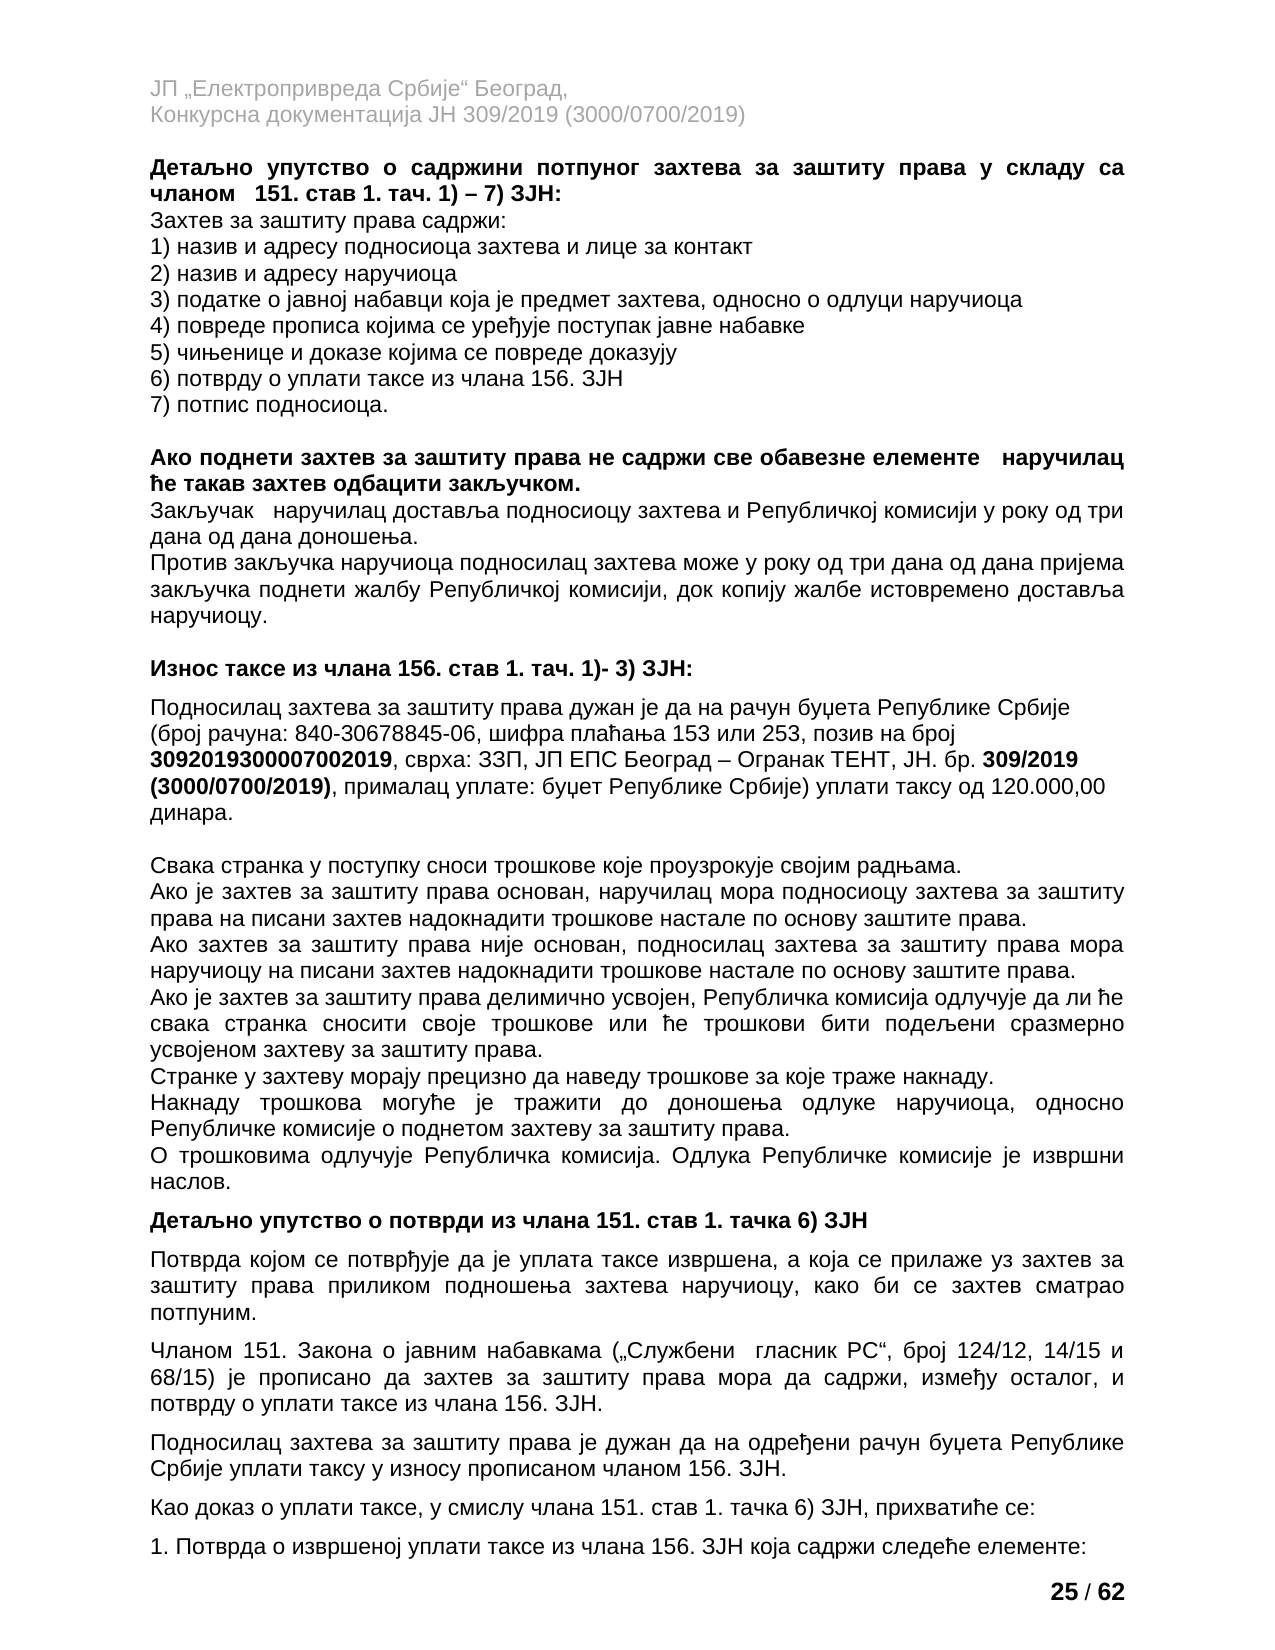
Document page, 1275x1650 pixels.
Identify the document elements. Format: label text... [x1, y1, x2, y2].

text Накнаду трошкова могуће је тражити до доношења одлуке наручиоца, односно Републичке комисије о поднетом захтеву за заштиту права. [150, 1089, 1125, 1142]
text Потврда којом се потврђује да је уплата таксе извршена, а која се прилаже уз захтев за заштиту права приликом подношења захтева наручиоцу, како би се захтев сматрао потпуним. [150, 1246, 1125, 1325]
text 7) потпис подносиоца. [150, 391, 1125, 418]
text 5) чињенице и доказе којима се повреде доказују [150, 338, 1125, 365]
text Подносилац захтева за заштиту права дужан је да на рачун буџета Републике Србије (број рачуна: 840-30678845-06, шифра плаћања 153 или 253, позив на број 3092019300007002019, сврха: ЗЗП, ЈП ЕПС Београд – Огранак ТЕНТ, JН. бр. 309/2019 (3000/0700/2019), прималац уплате: буџет Републике Србије) уплати таксу од 120.000,00 динара. [150, 694, 1125, 825]
text Чланом 151. Закона о јавним набавкама („Службени гласник РС“, број 124/12, 14/15 и 68/15) је прописано да захтев за заштиту права мора да садржи, између осталог, и потврду о уплати таксе из члана 156. ЗЈН. [150, 1337, 1125, 1416]
text Против закључка наручиоца подносилац захтева може у року од три дана од дана пријема закључка поднети жалбу Републичкој комисији, док копију жалбе истовремено доставља наручиоцу. [150, 549, 1125, 628]
text Детаљно упутство о потврди из члана 151. став 1. тачка 6) ЗЈН [150, 1207, 1125, 1233]
text О трошковима одлучује Републичка комисија. Одлука Републичке комисије је извршни наслов. [150, 1142, 1125, 1194]
text Свака странка у поступку сноси трошкове које проузрокује својим радњама. [150, 852, 1125, 878]
text Износ таксе из члана 156. став 1. тач. 1)- 3) ЗЈН: [150, 655, 1125, 681]
text Као доказ о уплати таксе, у смислу члана 151. став 1. тачка 6) ЗЈН, прихватиће се: [150, 1494, 1125, 1520]
text Ако поднети захтев за заштиту права не садржи све обавезне елементе наручилац ће такав захтев одбацити закључком. [150, 444, 1125, 497]
text 2) назив и адресу наручиоца [150, 259, 1125, 286]
text Ако захтев за заштиту права није основан, подносилац захтева за заштиту права мора наручиоцу на писани захтев надокнадити трошкове настале по основу заштите права. [150, 931, 1125, 983]
text 3) податке о јавној набавци која је предмет захтева, односно о одлуци наручиоца [150, 286, 1125, 312]
text 1. Потврда о извршеној уплати таксе из члана 156. ЗЈН која садржи следеће елементе: [150, 1533, 1125, 1559]
text Подносилац захтева за заштиту права је дужан да на одређени рачун буџета Републике Србије уплати таксу у износу прописаном чланом 156. ЗЈН. [150, 1429, 1125, 1482]
text Странке у захтеву морају прецизно да наведу трошкове за које траже накнаду. [150, 1063, 1125, 1089]
text 4) повреде прописа којима се уређује поступак јавне набавке [150, 312, 1125, 338]
text Захтев за заштиту права садржи: [150, 207, 1125, 233]
text 1) назив и адресу подносиоца захтева и лице за контакт [150, 233, 1125, 259]
text 6) потврду о уплати таксе из члана 156. ЗЈН [150, 365, 1125, 391]
text Детаљно упутство о садржини потпуног захтева за заштиту права у складу са чланом 151. став 1. тач. 1) – 7) ЗЈН: [150, 154, 1125, 207]
text Закључак наручилац доставља подносиоцу захтева и Републичкој комисији у року од три дана од дана доношења. [150, 497, 1125, 549]
text Ако је захтев за заштиту права основан, наручилац мора подносиоцу захтева за заштиту права на писани захтев надокнадити трошкове настале по основу заштите права. [150, 878, 1125, 931]
text Ако је захтев за заштиту права делимично усвојен, Републичка комисија одлучује да ли ће свака странка сносити своје трошкове или ће трошкови бити подељени сразмерно усвојеном захтеву за заштиту права. [150, 983, 1125, 1063]
